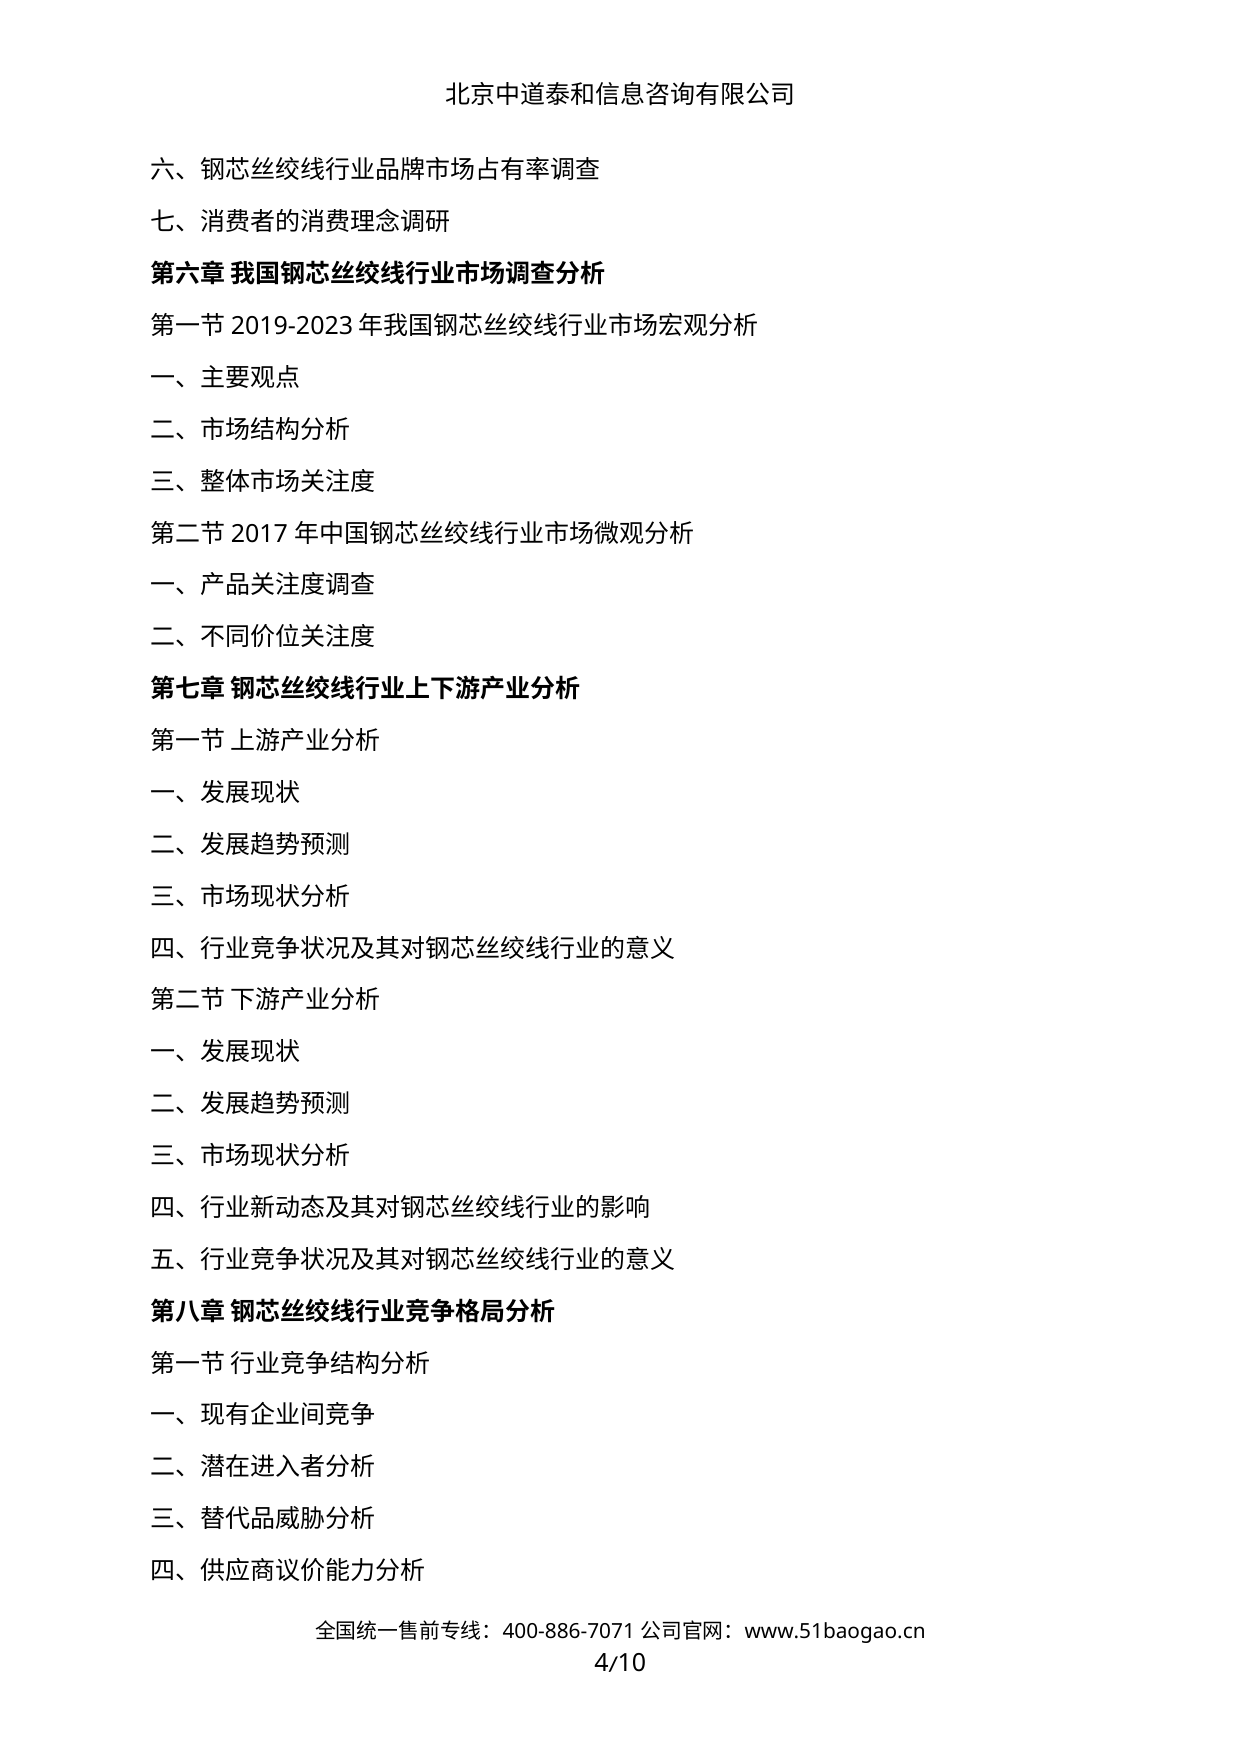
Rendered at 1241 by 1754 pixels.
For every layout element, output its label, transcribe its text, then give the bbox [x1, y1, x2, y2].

text 四、行业新动态及其对钢芯丝绞线行业的影响 [150, 1187, 1090, 1224]
text 三、市场现状分析 [150, 1136, 1090, 1172]
text 第一节 2019-2023年我国钢芯丝绞线行业市场宏观分析 [150, 306, 1090, 342]
text 二、市场结构分析 [150, 409, 1090, 446]
text 三、替代品威胁分析 [150, 1499, 1090, 1535]
text 四、行业竞争状况及其对钢芯丝绞线行业的意义 [150, 928, 1090, 964]
text 第一节 上游产业分析 [150, 721, 1090, 757]
text 第八章 钢芯丝绞线行业竞争格局分析 [150, 1291, 1090, 1327]
text 二、发展趋势预测 [150, 824, 1090, 861]
text 一、发展现状 [150, 772, 1090, 809]
text 一、主要观点 [150, 357, 1090, 394]
text 第一节 行业竞争结构分析 [150, 1343, 1090, 1379]
text 一、发展现状 [150, 1032, 1090, 1068]
text 二、发展趋势预测 [150, 1084, 1090, 1120]
text 二、不同价位关注度 [150, 617, 1090, 653]
text 三、整体市场关注度 [150, 461, 1090, 497]
text 五、行业竞争状况及其对钢芯丝绞线行业的意义 [150, 1239, 1090, 1276]
text 四、供应商议价能力分析 [150, 1551, 1090, 1587]
text 三、市场现状分析 [150, 876, 1090, 912]
text 第二节 2017 年中国钢芯丝绞线行业市场微观分析 [150, 513, 1090, 549]
text 一、产品关注度调查 [150, 565, 1090, 601]
text 六、钢芯丝绞线行业品牌市场占有率调查 [150, 150, 1090, 186]
text 七、消费者的消费理念调研 [150, 202, 1090, 238]
text 第七章 钢芯丝绞线行业上下游产业分析 [150, 669, 1090, 705]
text 第六章 我国钢芯丝绞线行业市场调查分析 [150, 254, 1090, 290]
text 第二节 下游产业分析 [150, 980, 1090, 1016]
text 二、潜在进入者分析 [150, 1447, 1090, 1483]
text 一、现有企业间竞争 [150, 1395, 1090, 1431]
